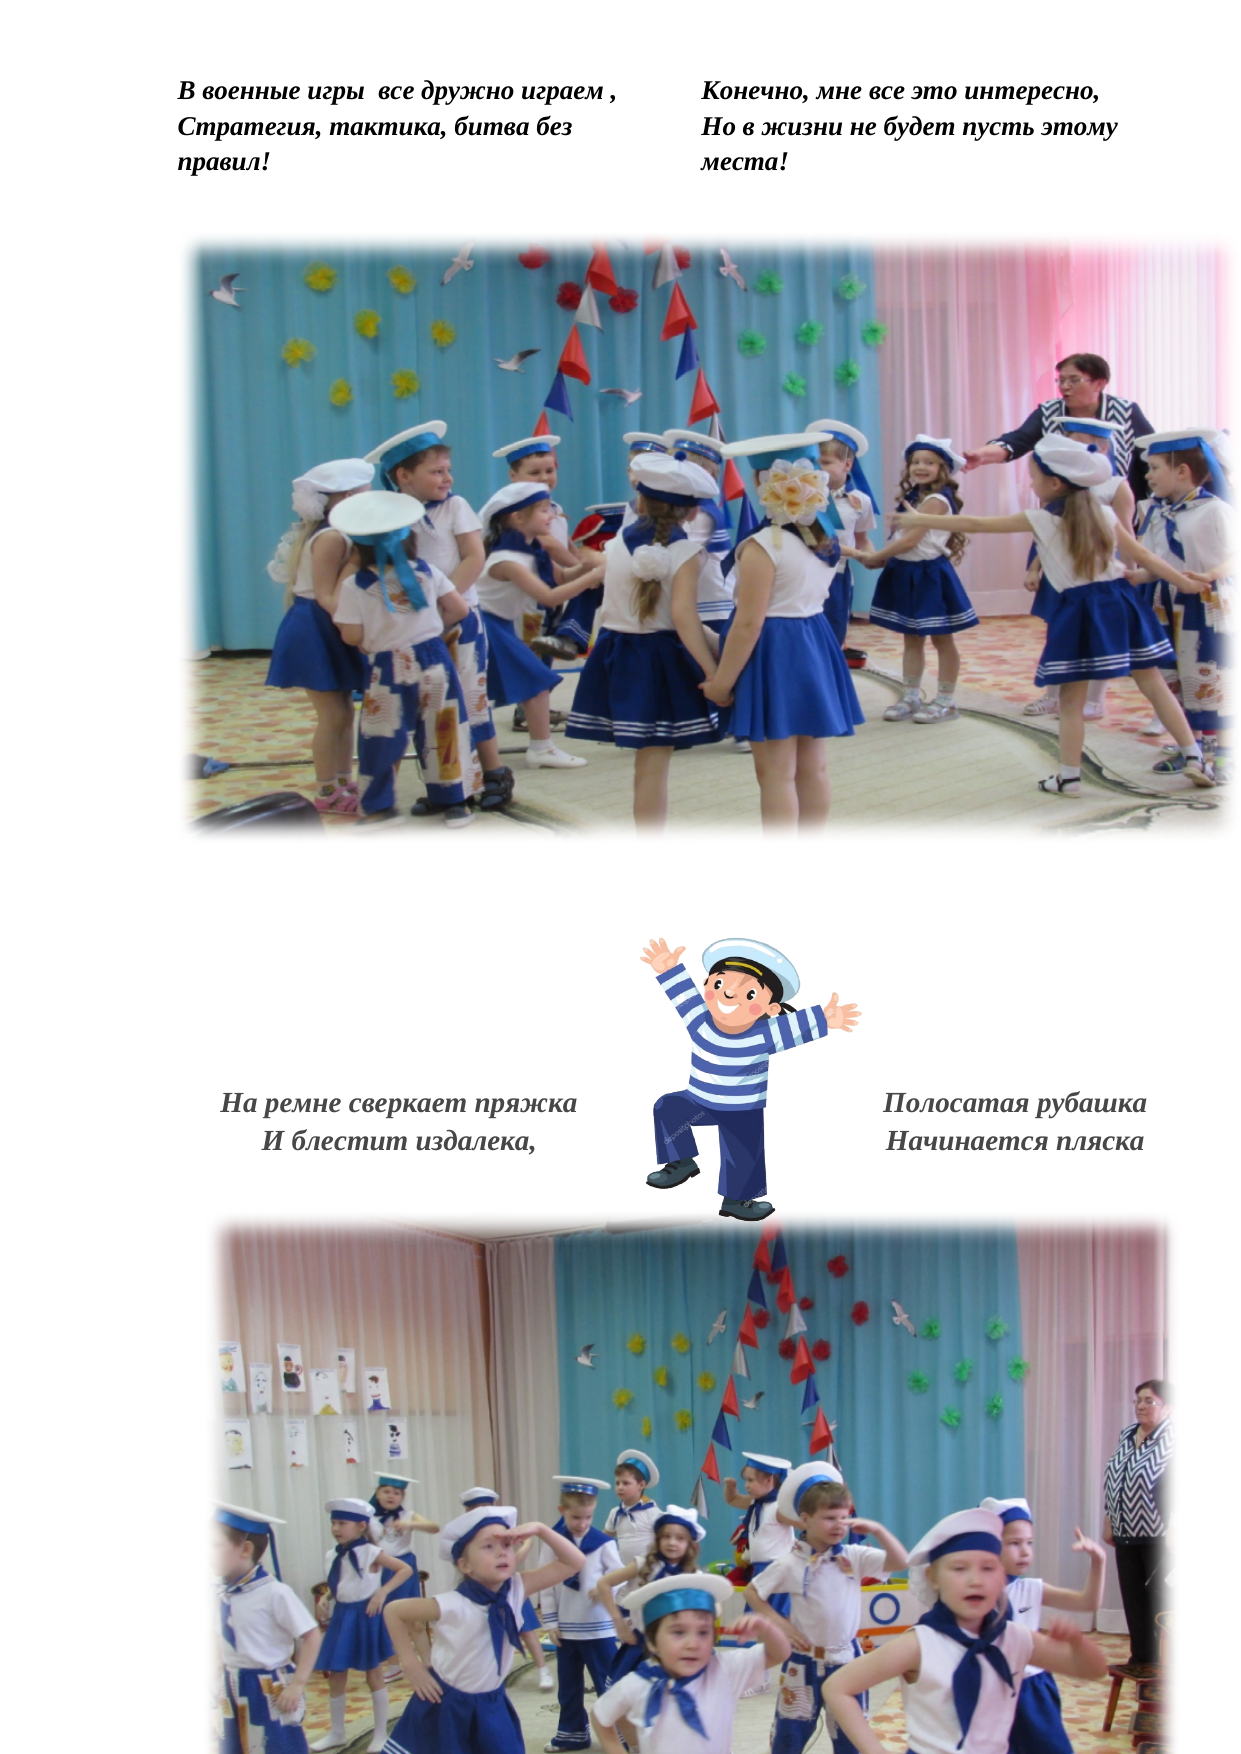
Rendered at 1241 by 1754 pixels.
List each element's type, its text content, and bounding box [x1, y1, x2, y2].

picture [233, 1239, 1150, 1754]
text В военные игры все дружно играем , Стратегия, тактика, битва без правил! Конечно, мне все это интересно, Но в жизни не будет пусть этому места! [148, 74, 627, 176]
picture [207, 261, 1211, 814]
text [672, 74, 1152, 176]
text На ремне сверкает пряжка И блестит издалека, Полосатая рубашка Начинается пляска [776, 1085, 1152, 1157]
text На ремне сверкает пряжка И блестит издалека, Полосатая рубашка Начинается пляска [177, 1085, 627, 1157]
picture [634, 931, 863, 1226]
